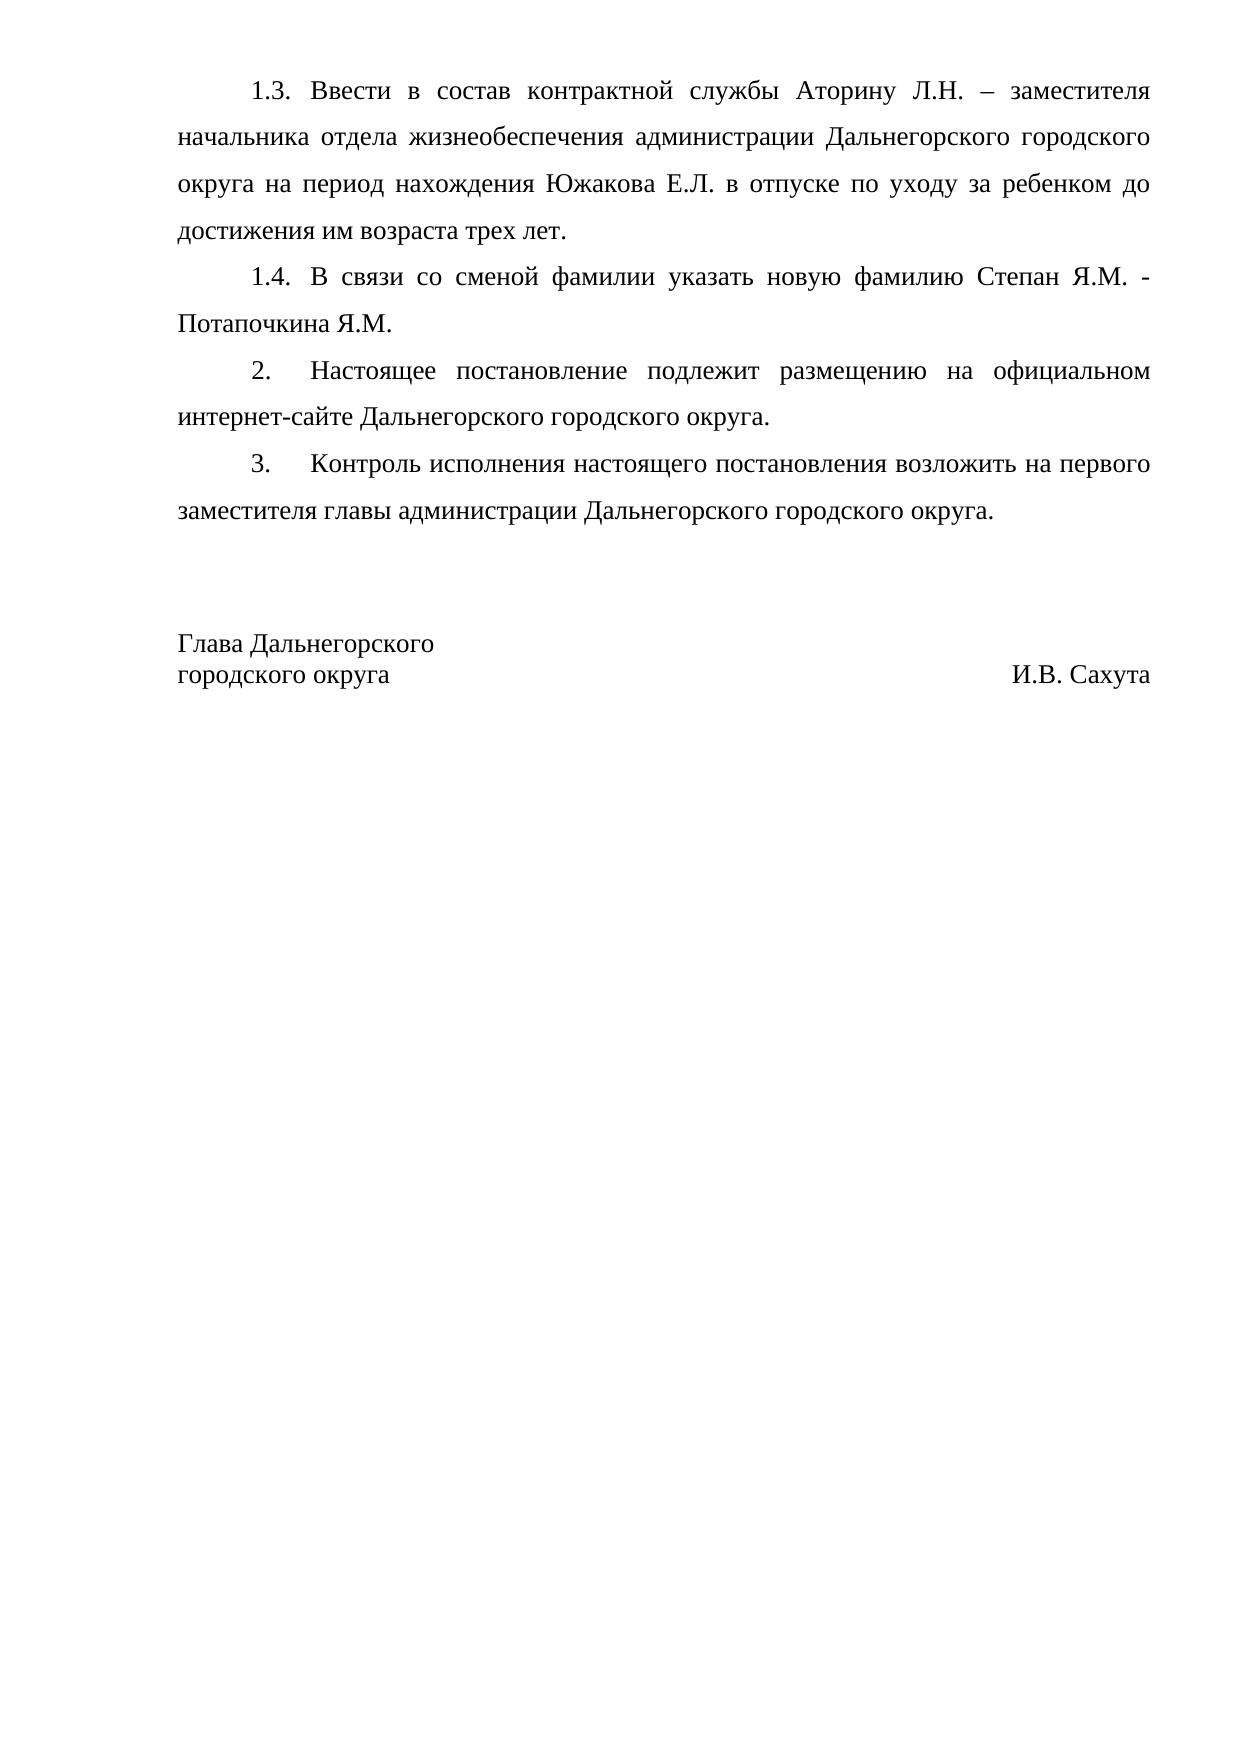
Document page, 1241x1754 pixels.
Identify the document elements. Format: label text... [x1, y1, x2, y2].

text Глава Дальнегорского [177, 627, 1152, 658]
list Контроль исполнения настоящего постановления возложить на первого заместителя главы администрации Дальнегорского городского округа. [177, 447, 1152, 525]
list Настоящее постановление подлежит размещению на официальном интернет-сайте Дальнегорского городского округа. [177, 354, 1152, 432]
list Ввести в состав контрактной службы Аторину Л.Н. – заместителя начальника отдела жизнеобеспечения администрации Дальнегорского городского округа на период нахождения Южакова Е.Л. в отпуске по уходу за ребенком до достижения им возраста трех лет. [177, 74, 1152, 245]
list В связи со сменой фамилии указать новую фамилию Степан Я.М. -Потапочкина Я.М. [177, 261, 1152, 338]
text городского округа И.В. Сахута [177, 658, 1152, 689]
